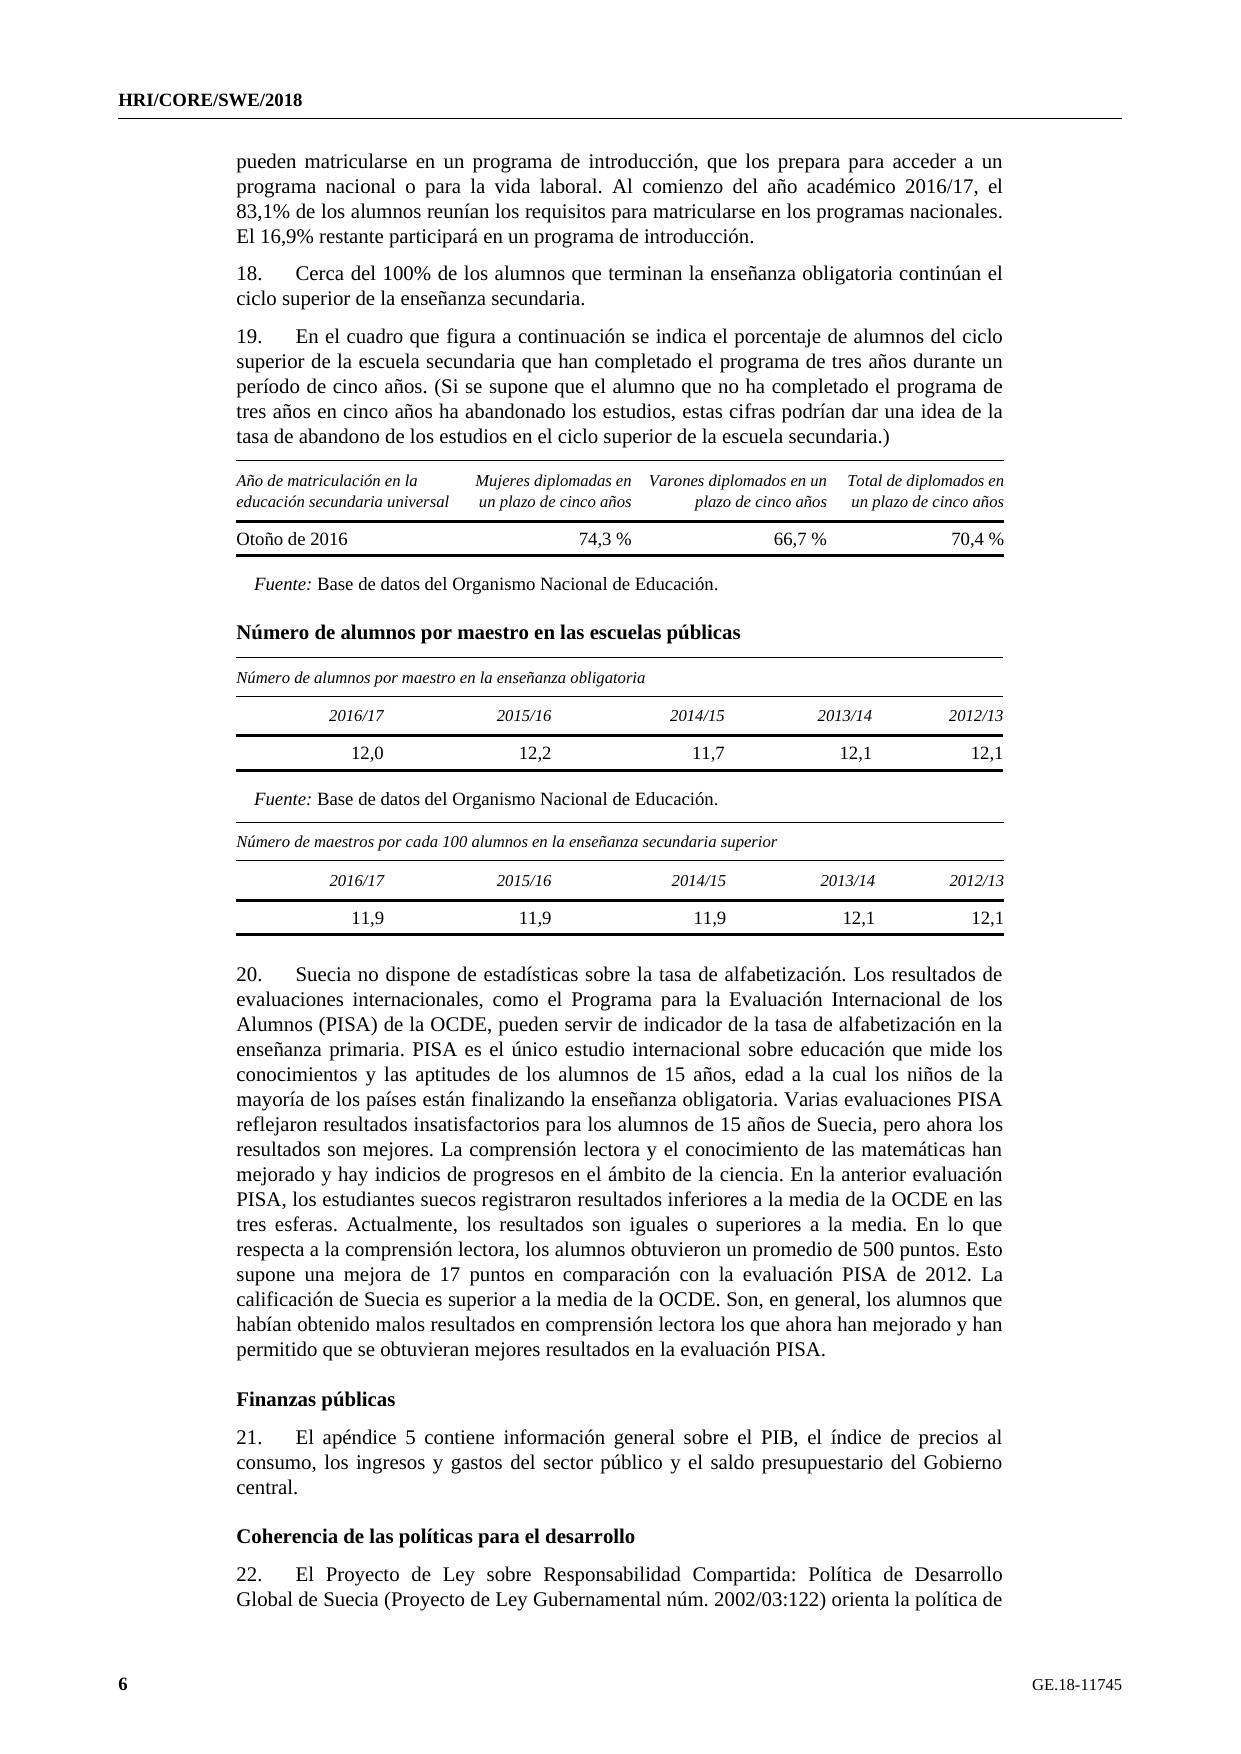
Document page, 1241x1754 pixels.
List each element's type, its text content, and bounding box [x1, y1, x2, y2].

table_cell 11,7 [551, 737, 724, 768]
table_cell 2016/17 [236, 697, 383, 734]
text 18. Cerca del 100% de los alumnos que terminan la enseñanza obligatoria continúan el ciclo superior de la enseñanza secundaria. [236, 260, 1004, 310]
table_cell 2014/15 [551, 861, 726, 899]
table_header Año de matriculación en la educación secundaria universal [236, 461, 455, 519]
table_cell 2013/14 [725, 697, 872, 734]
table_cell 2013/14 [726, 861, 875, 899]
table_cell 70,4 % [827, 523, 1004, 554]
table_cell 2015/16 [384, 861, 551, 899]
text 21. El apéndice 5 contiene información general sobre el PIB, el índice de precios al consumo, los ingresos y gastos del sector público y el saldo presupuestario del Gobierno central. [236, 1424, 1004, 1499]
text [236, 148, 1004, 248]
table_cell 12,1 [725, 737, 872, 768]
table_cell 2016/17 [236, 861, 384, 899]
table_header Número de alumnos por maestro en la enseñanza obligatoria [236, 658, 1003, 696]
table_cell 66,7 % [631, 523, 827, 554]
table_cell 2012/13 [872, 697, 1003, 734]
table_cell Otoño de 2016 [236, 523, 455, 554]
text Coherencia de las políticas para el desarrollo [118, 1524, 1004, 1549]
table_cell 12,1 [872, 737, 1003, 768]
text 19. En el cuadro que figura a continuación se indica el porcentaje de alumnos del ciclo superior de la escuela secundaria que han completado el programa de tres años durante un período de cinco años. (Si se supone que el alumno que no ha completado el programa de tres años en cinco años ha abandonado los estudios, estas cifras podrían dar una idea de la tasa de abandono de los estudios en el ciclo superior de la escuela secundaria.) [236, 323, 1004, 448]
table_cell 11,9 [236, 902, 384, 933]
table_cell 2015/16 [384, 697, 551, 734]
table_header Varones diplomados en un plazo de cinco años [631, 461, 827, 519]
table_cell 74,3 % [455, 523, 631, 554]
table_cell 12,1 [726, 902, 875, 933]
table_cell 12,0 [236, 737, 383, 768]
table_cell 11,9 [384, 902, 551, 933]
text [236, 1561, 1004, 1611]
table_cell 2012/13 [875, 861, 1004, 899]
text Fuente: Base de datos del Organismo Nacional de Educación. [236, 569, 1004, 594]
text 20. Suecia no dispone de estadísticas sobre la tasa de alfabetización. Los resultados de evaluaciones internacionales, como el Programa para la Evaluación Internacional de los Alumnos (PISA) de la OCDE, pueden servir de indicador de la tasa de alfabetización en la enseñanza primaria. PISA es el único estudio internacional sobre educación que mide los conocimientos y las aptitudes de los alumnos de 15 años, edad a la cual los niños de la mayoría de los países están finalizando la enseñanza obligatoria. Varias evaluaciones PISA reflejaron resultados insatisfactorios para los alumnos de 15 años de Suecia, pero ahora los resultados son mejores. La comprensión lectora y el conocimiento de las matemáticas han mejorado y hay indicios de progresos en el ámbito de la ciencia. En la anterior evaluación PISA, los estudiantes suecos registraron resultados inferiores a la media de la OCDE en las tres esferas. Actualmente, los resultados son iguales o superiores a la media. En lo que respecta a la comprensión lectora, los alumnos obtuvieron un promedio de 500 puntos. Esto supone una mejora de 17 puntos en comparación con la evaluación PISA de 2012. La calificación de Suecia es superior a la media de la OCDE. Son, en general, los alumnos que habían obtenido malos resultados en comprensión lectora los que ahora han mejorado y han permitido que se obtuvieran mejores resultados en la evaluación PISA. [236, 961, 1004, 1361]
text Finanzas públicas [118, 1386, 1004, 1411]
table_cell 11,9 [551, 902, 726, 933]
table_header Número de maestros por cada 100 alumnos en la enseñanza secundaria superior [236, 823, 1004, 860]
text Número de alumnos por maestro en las escuelas públicas [118, 619, 1004, 644]
table_cell 2014/15 [551, 697, 724, 734]
table_cell 12,2 [384, 737, 551, 768]
text Fuente: Base de datos del Organismo Nacional de Educación. [236, 784, 1004, 809]
table_header Mujeres diplomadas en un plazo de cinco años [455, 461, 631, 519]
table_cell 12,1 [875, 902, 1004, 933]
table_header Total de diplomados en un plazo de cinco años [827, 461, 1004, 519]
